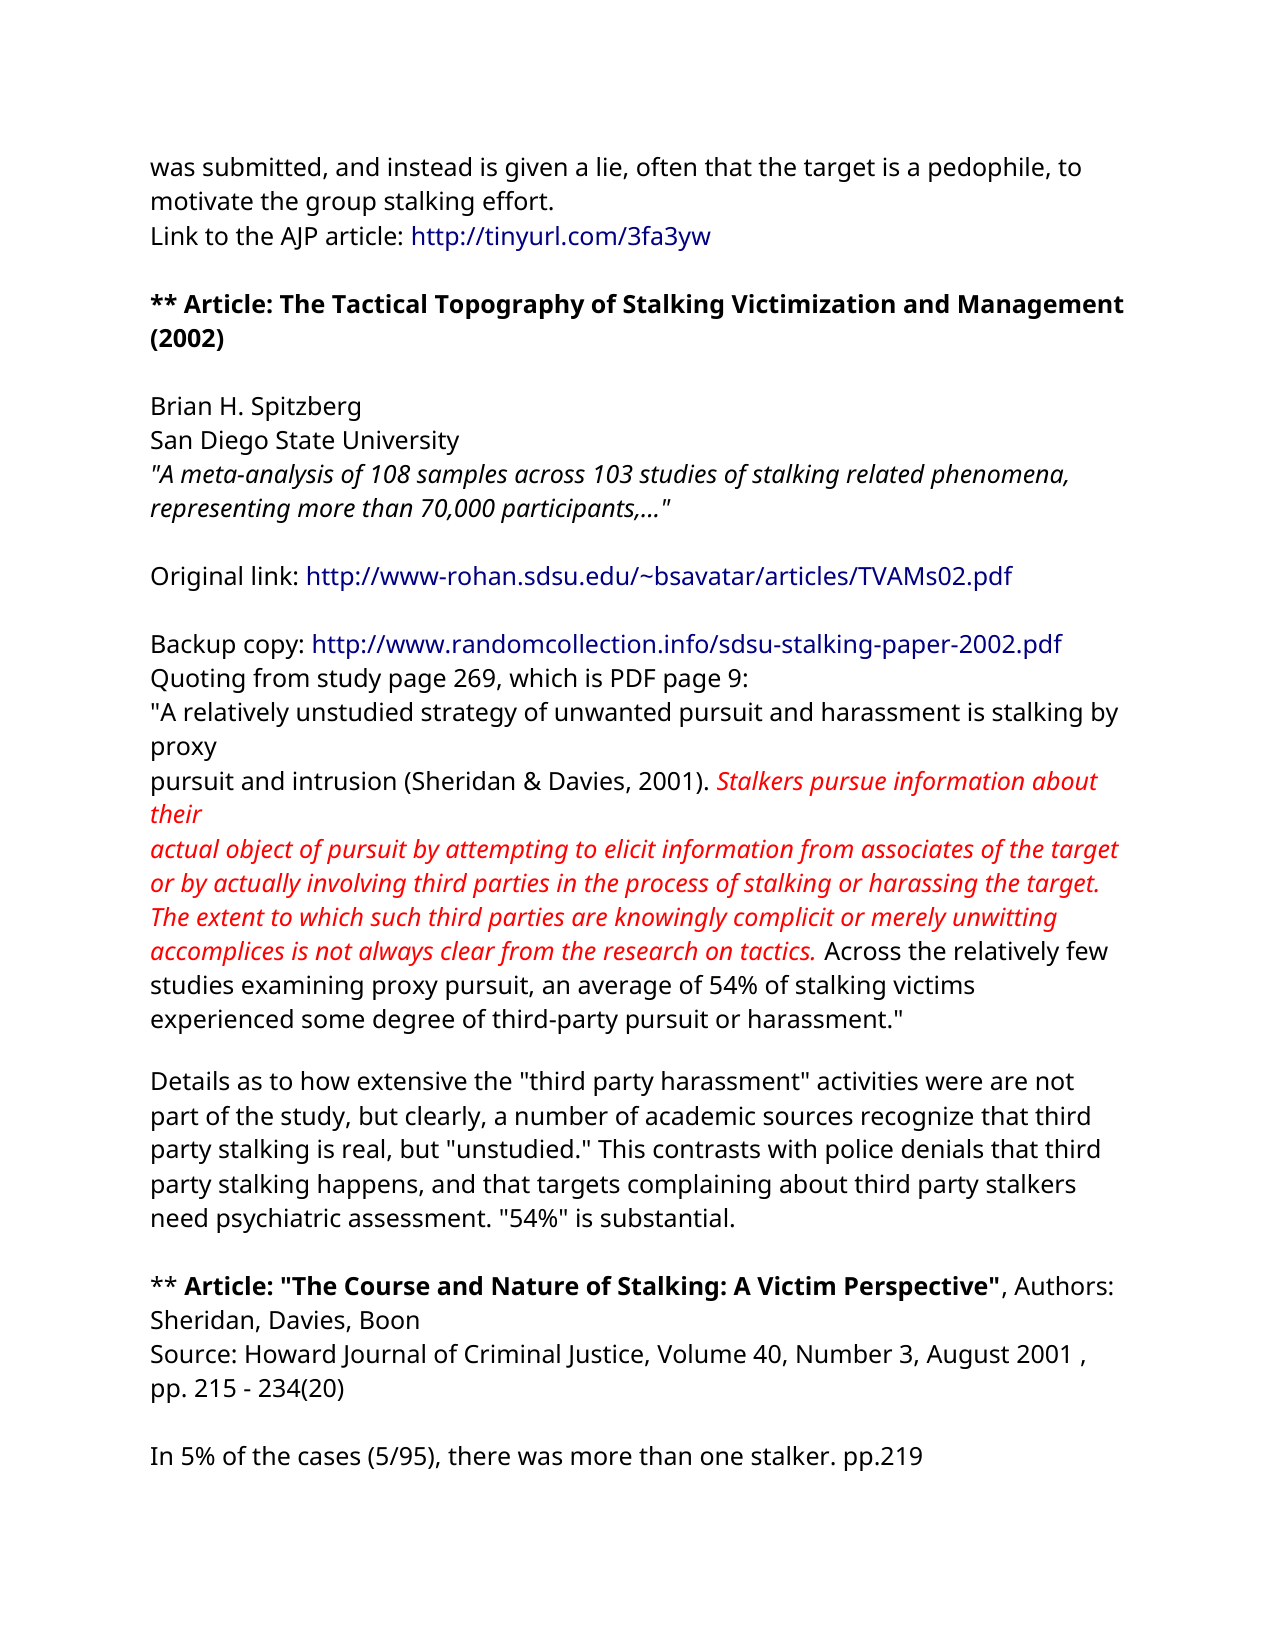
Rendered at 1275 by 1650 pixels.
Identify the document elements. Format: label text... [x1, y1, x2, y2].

text Original link: http://www-rohan.sdsu.edu/~bsavatar/articles/TVAMs02.pdf [150, 559, 1125, 593]
text Link to the AJP article: http://tinyurl.com/3fa3yw [150, 218, 1125, 252]
text Quoting from study page 269, which is PDF page 9: [150, 661, 1125, 695]
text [150, 150, 1125, 218]
text Backup copy: http://www.randomcollection.info/sdsu-stalking-paper-2002.pdf [150, 627, 1125, 661]
text "A meta-analysis of 108 samples across 103 studies of stalking related phenomena, representing more than 70,000 participants,..." [150, 457, 1125, 525]
text "A relatively unstudied strategy of unwanted pursuit and harassment is stalking by proxy [150, 695, 1125, 763]
text Source: Howard Journal of Criminal Justice, Volume 40, Number 3, August 2001 , pp. 215 - 234(20) [150, 1337, 1125, 1405]
text ** Article: The Tactical Topography of Stalking Victimization and Management (2002) [150, 286, 1125, 354]
text San Diego State University [150, 422, 1125, 457]
text Brian H. Spitzberg [150, 388, 1125, 422]
text pursuit and intrusion (Sheridan & Davies, 2001). Stalkers pursue information about their [150, 763, 1125, 831]
text actual object of pursuit by attempting to elicit information from associates of the target or by actually involving third parties in the process of stalking or harassing the target. The extent to which such third parties are knowingly complicit or merely unwitting accomplices is not always clear from the research on tactics. Across the relatively few studies examining proxy pursuit, an average of 54% of stalking victims experienced some degree of third-party pursuit or harassment." [150, 831, 1125, 1036]
text Sheridan, Davies, Boon [150, 1302, 1125, 1337]
text ** Article: "The Course and Nature of Stalking: A Victim Perspective", Authors: [150, 1268, 1125, 1302]
text Details as to how extensive the "third party harassment" activities were are not part of the study, but clearly, a number of academic sources recognize that third party stalking is real, but "unstudied." This contrasts with police denials that third party stalking happens, and that targets complaining about third party stalkers need psychiatric assessment. "54%" is substantial. [150, 1064, 1125, 1234]
text In 5% of the cases (5/95), there was more than one stalker. pp.219 [150, 1439, 1125, 1473]
